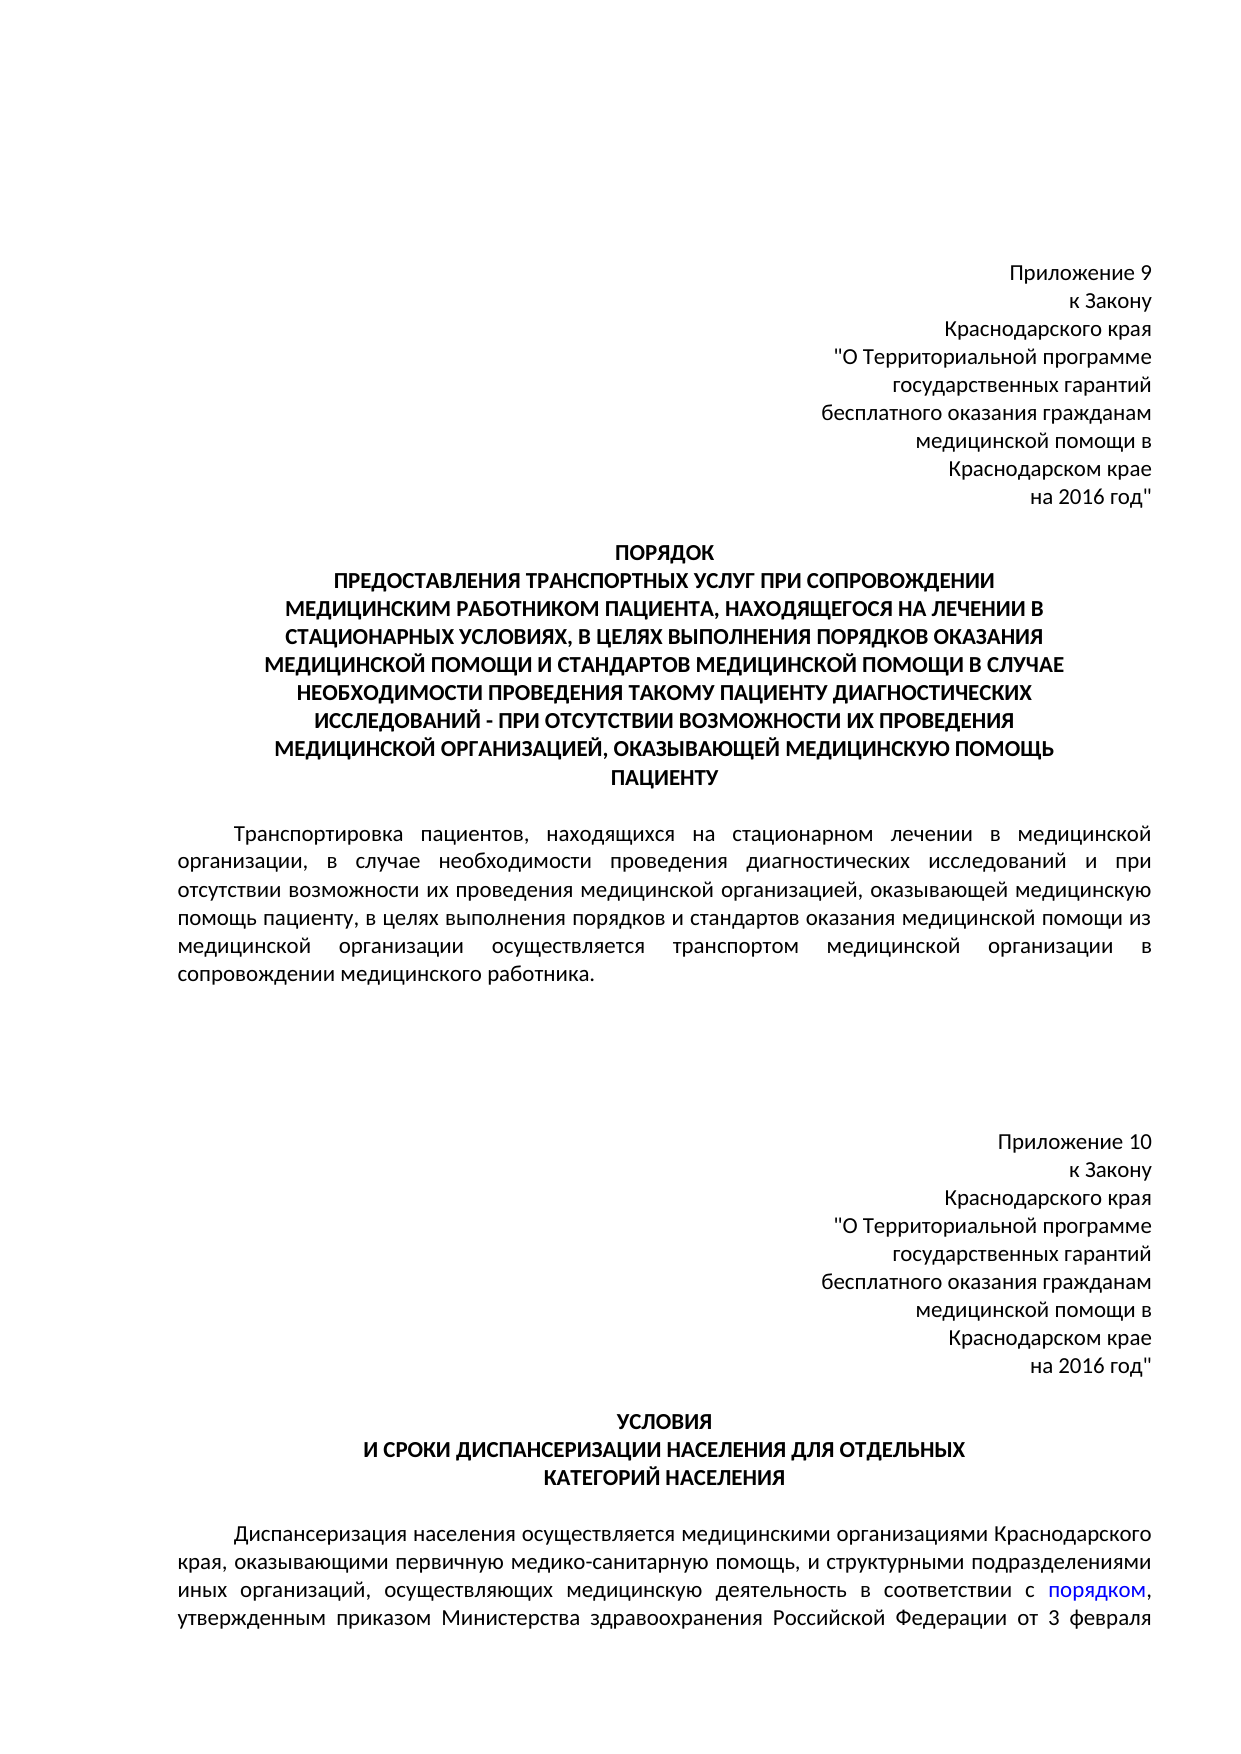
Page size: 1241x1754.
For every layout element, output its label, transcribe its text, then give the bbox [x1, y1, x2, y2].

title И СРОКИ ДИСПАНСЕРИЗАЦИИ НАСЕЛЕНИЯ ДЛЯ ОТДЕЛЬНЫХ [177, 1435, 1152, 1463]
text Краснодарском крае [177, 454, 1152, 482]
title ПОРЯДОК [177, 538, 1152, 566]
title МЕДИЦИНСКОЙ ОРГАНИЗАЦИЕЙ, ОКАЗЫВАЮЩЕЙ МЕДИЦИНСКУЮ ПОМОЩЬ [177, 734, 1152, 763]
text на 2016 год" [177, 482, 1152, 510]
text бесплатного оказания гражданам [177, 398, 1152, 426]
title СТАЦИОНАРНЫХ УСЛОВИЯХ, В ЦЕЛЯХ ВЫПОЛНЕНИЯ ПОРЯДКОВ ОКАЗАНИЯ [177, 622, 1152, 651]
title КАТЕГОРИЙ НАСЕЛЕНИЯ [177, 1463, 1152, 1491]
text Приложение 10 [177, 1127, 1152, 1155]
text "О Территориальной программе [177, 342, 1152, 370]
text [177, 1519, 1152, 1631]
text государственных гарантий [177, 1239, 1152, 1267]
text Приложение 9 [177, 258, 1152, 286]
title МЕДИЦИНСКИМ РАБОТНИКОМ ПАЦИЕНТА, НАХОДЯЩЕГОСЯ НА ЛЕЧЕНИИ В [177, 594, 1152, 622]
text к Закону [177, 286, 1152, 314]
text Транспортировка пациентов, находящихся на стационарном лечении в медицинской организации, в случае необходимости проведения диагностических исследований и при отсутствии возможности их проведения медицинской организацией, оказывающей медицинскую помощь пациенту, в целях выполнения порядков и стандартов оказания медицинской помощи из медицинской организации осуществляется транспортом медицинской организации в сопровождении медицинского работника. [177, 819, 1152, 987]
text к Закону [177, 1155, 1152, 1183]
text медицинской помощи в [177, 1295, 1152, 1323]
text Краснодарского края [177, 1183, 1152, 1211]
text государственных гарантий [177, 370, 1152, 398]
title УСЛОВИЯ [177, 1407, 1152, 1435]
title ИССЛЕДОВАНИЙ - ПРИ ОТСУТСТВИИ ВОЗМОЖНОСТИ ИХ ПРОВЕДЕНИЯ [177, 707, 1152, 734]
text бесплатного оказания гражданам [177, 1267, 1152, 1295]
text "О Территориальной программе [177, 1211, 1152, 1239]
title НЕОБХОДИМОСТИ ПРОВЕДЕНИЯ ТАКОМУ ПАЦИЕНТУ ДИАГНОСТИЧЕСКИХ [177, 678, 1152, 707]
title ПАЦИЕНТУ [177, 763, 1152, 791]
text медицинской помощи в [177, 426, 1152, 454]
text Краснодарского края [177, 314, 1152, 342]
text на 2016 год" [177, 1351, 1152, 1379]
title ПРЕДОСТАВЛЕНИЯ ТРАНСПОРТНЫХ УСЛУГ ПРИ СОПРОВОЖДЕНИИ [177, 566, 1152, 594]
title МЕДИЦИНСКОЙ ПОМОЩИ И СТАНДАРТОВ МЕДИЦИНСКОЙ ПОМОЩИ В СЛУЧАЕ [177, 651, 1152, 678]
text Краснодарском крае [177, 1323, 1152, 1351]
